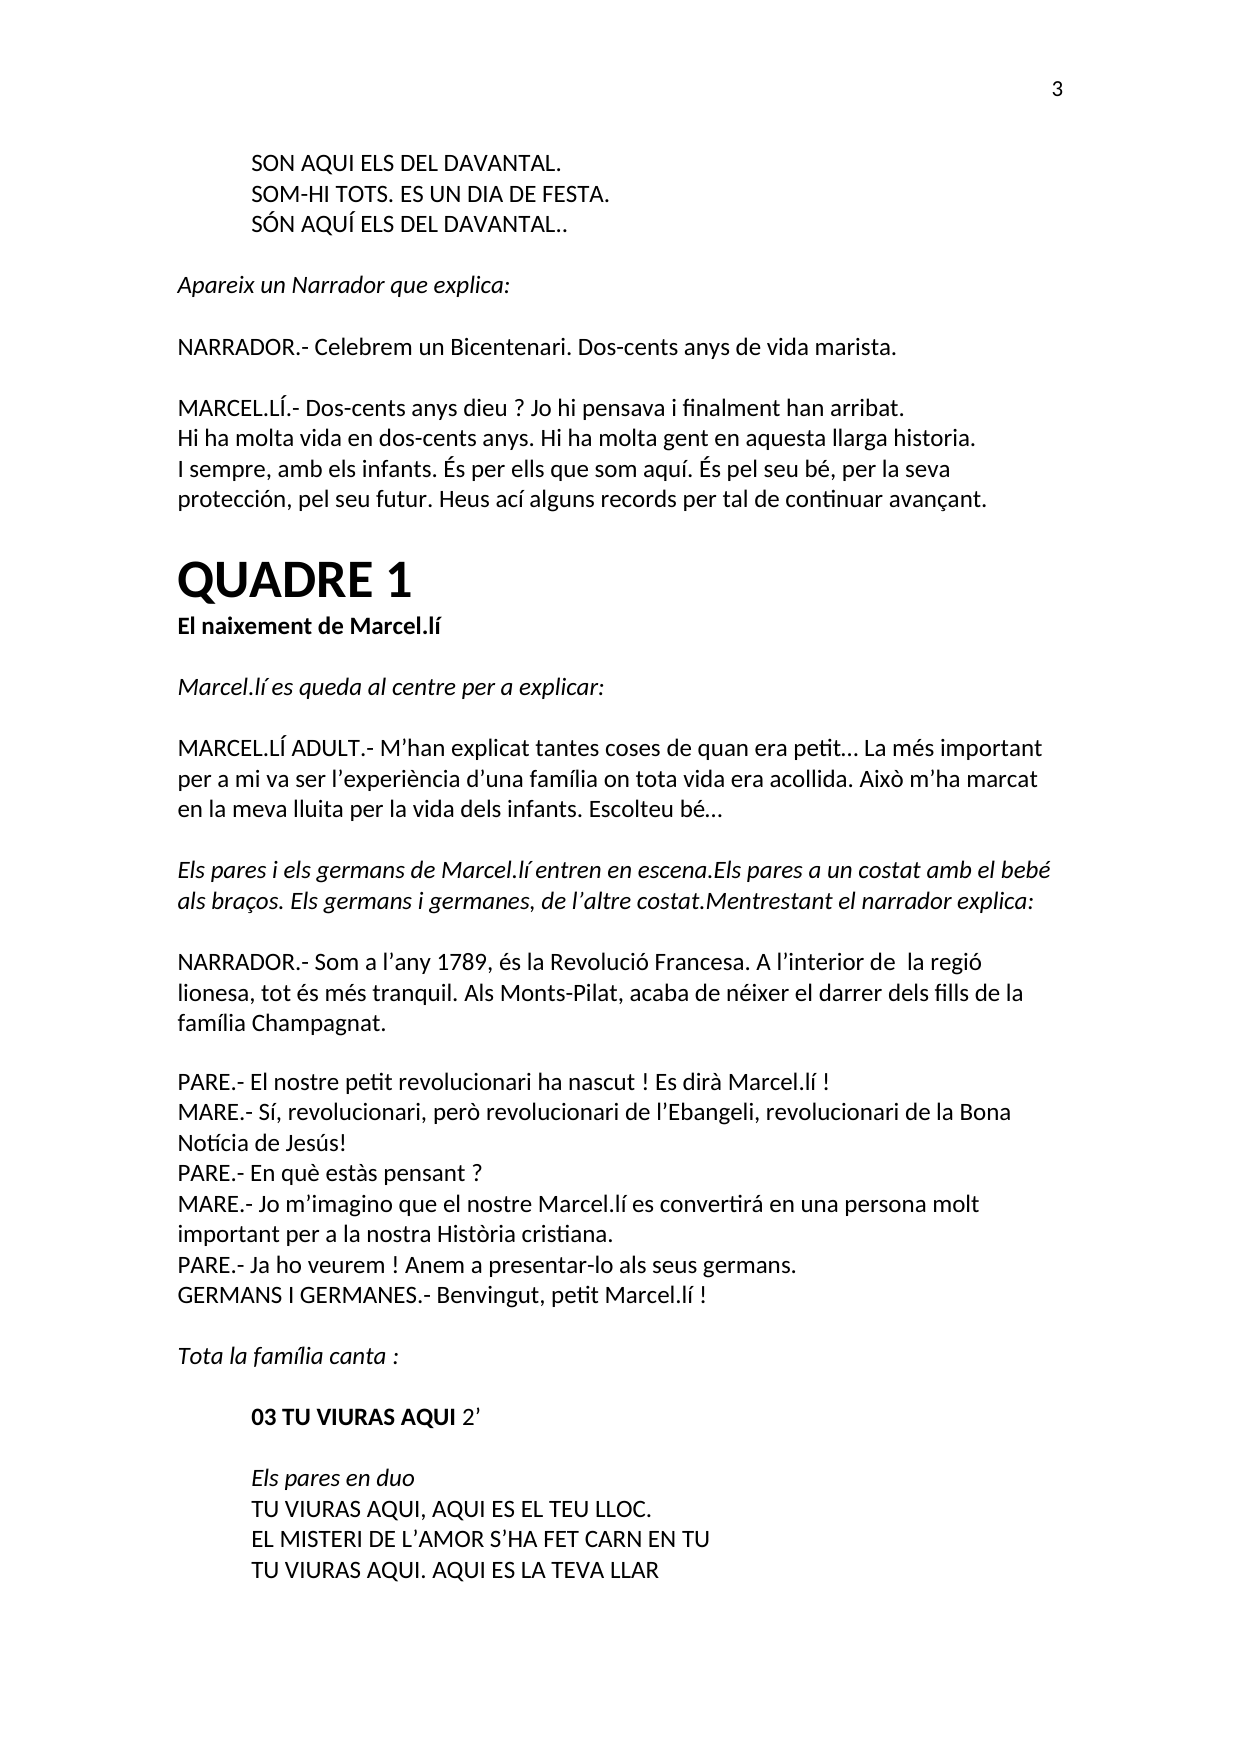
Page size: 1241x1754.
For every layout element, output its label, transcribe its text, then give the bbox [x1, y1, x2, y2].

text Apareix un Narrador que explica: [177, 270, 1063, 300]
text Hi ha molta vida en dos-cents anys. Hi ha molta gent en aquesta llarga historia. [177, 422, 1063, 453]
text PARE.- En què estàs pensant ? [177, 1157, 1063, 1188]
text PARE.- Ja ho veurem ! Anem a presentar-lo als seus germans. [177, 1249, 1063, 1279]
text MARCEL.LÍ.- Dos-cents anys dieu ? Jo hi pensava i finalment han arribat. [177, 392, 1063, 422]
text TU VIURAS AQUI. AQUI ES LA TEVA LLAR [177, 1554, 1063, 1585]
text EL MISTERI DE L’AMOR S’HA FET CARN EN TU [177, 1524, 1063, 1554]
text GERMANS I GERMANES.- Benvingut, petit Marcel.lí ! [177, 1279, 1063, 1310]
text Els pares i els germans de Marcel.lí entren en escena.Els pares a un costat amb el bebé als braços. Els germans i germanes, de l’altre costat.Mentrestant el narrador explica: [177, 855, 1063, 916]
text I sempre, amb els infants. És per ells que som aquí. És pel seu bé, per la seva protección, pel seu futur. Heus ací alguns records per tal de continuar avançant. [177, 453, 1063, 514]
text Tota la família canta : [177, 1341, 1063, 1371]
text 03 TU VIURAS AQUI 2’ [177, 1402, 1063, 1432]
text MARE.- Sí, revolucionari, però revolucionari de l’Ebangeli, revolucionari de la Bona Notícia de Jesús! [177, 1096, 1063, 1157]
text NARRADOR.- Som a l’any 1789, és la Revolució Francesa. A l’interior de la regió lionesa, tot és més tranquil. Als Monts-Pilat, acaba de néixer el darrer dels fills de la família Champagnat. [177, 946, 1063, 1038]
text MARE.- Jo m’imagino que el nostre Marcel.lí es convertirá en una persona molt important per a la nostra Història cristiana. [177, 1188, 1063, 1249]
text TU VIURAS AQUI, AQUI ES EL TEU LLOC. [177, 1493, 1063, 1524]
text El naixement de Marcel.lí [177, 611, 1063, 641]
text PARE.- El nostre petit revolucionari ha nascut ! Es dirà Marcel.lí ! [177, 1066, 1063, 1096]
text SÓN AQUÍ ELS DEL DAVANTAL.. [251, 209, 1063, 239]
text MARCEL.LÍ ADULT.- M’han explicat tantes coses de quan era petit… La més important per a mi va ser l’experiència d’una família on tota vida era acollida. Això m’ha marcat en la meva lluita per la vida dels infants. Escolteu bé… [177, 733, 1063, 824]
text NARRADOR.- Celebrem un Bicentenari. Dos-cents anys de vida marista. [177, 331, 1063, 361]
text SON AQUI ELS DEL DAVANTAL. [251, 148, 1063, 178]
text Els pares en duo [177, 1463, 1063, 1493]
text Marcel.lí es queda al centre per a explicar: [177, 672, 1063, 702]
text SOM-HI TOTS. ES UN DIA DE FESTA. [251, 178, 1063, 209]
text QUADRE 1 [177, 544, 1063, 611]
